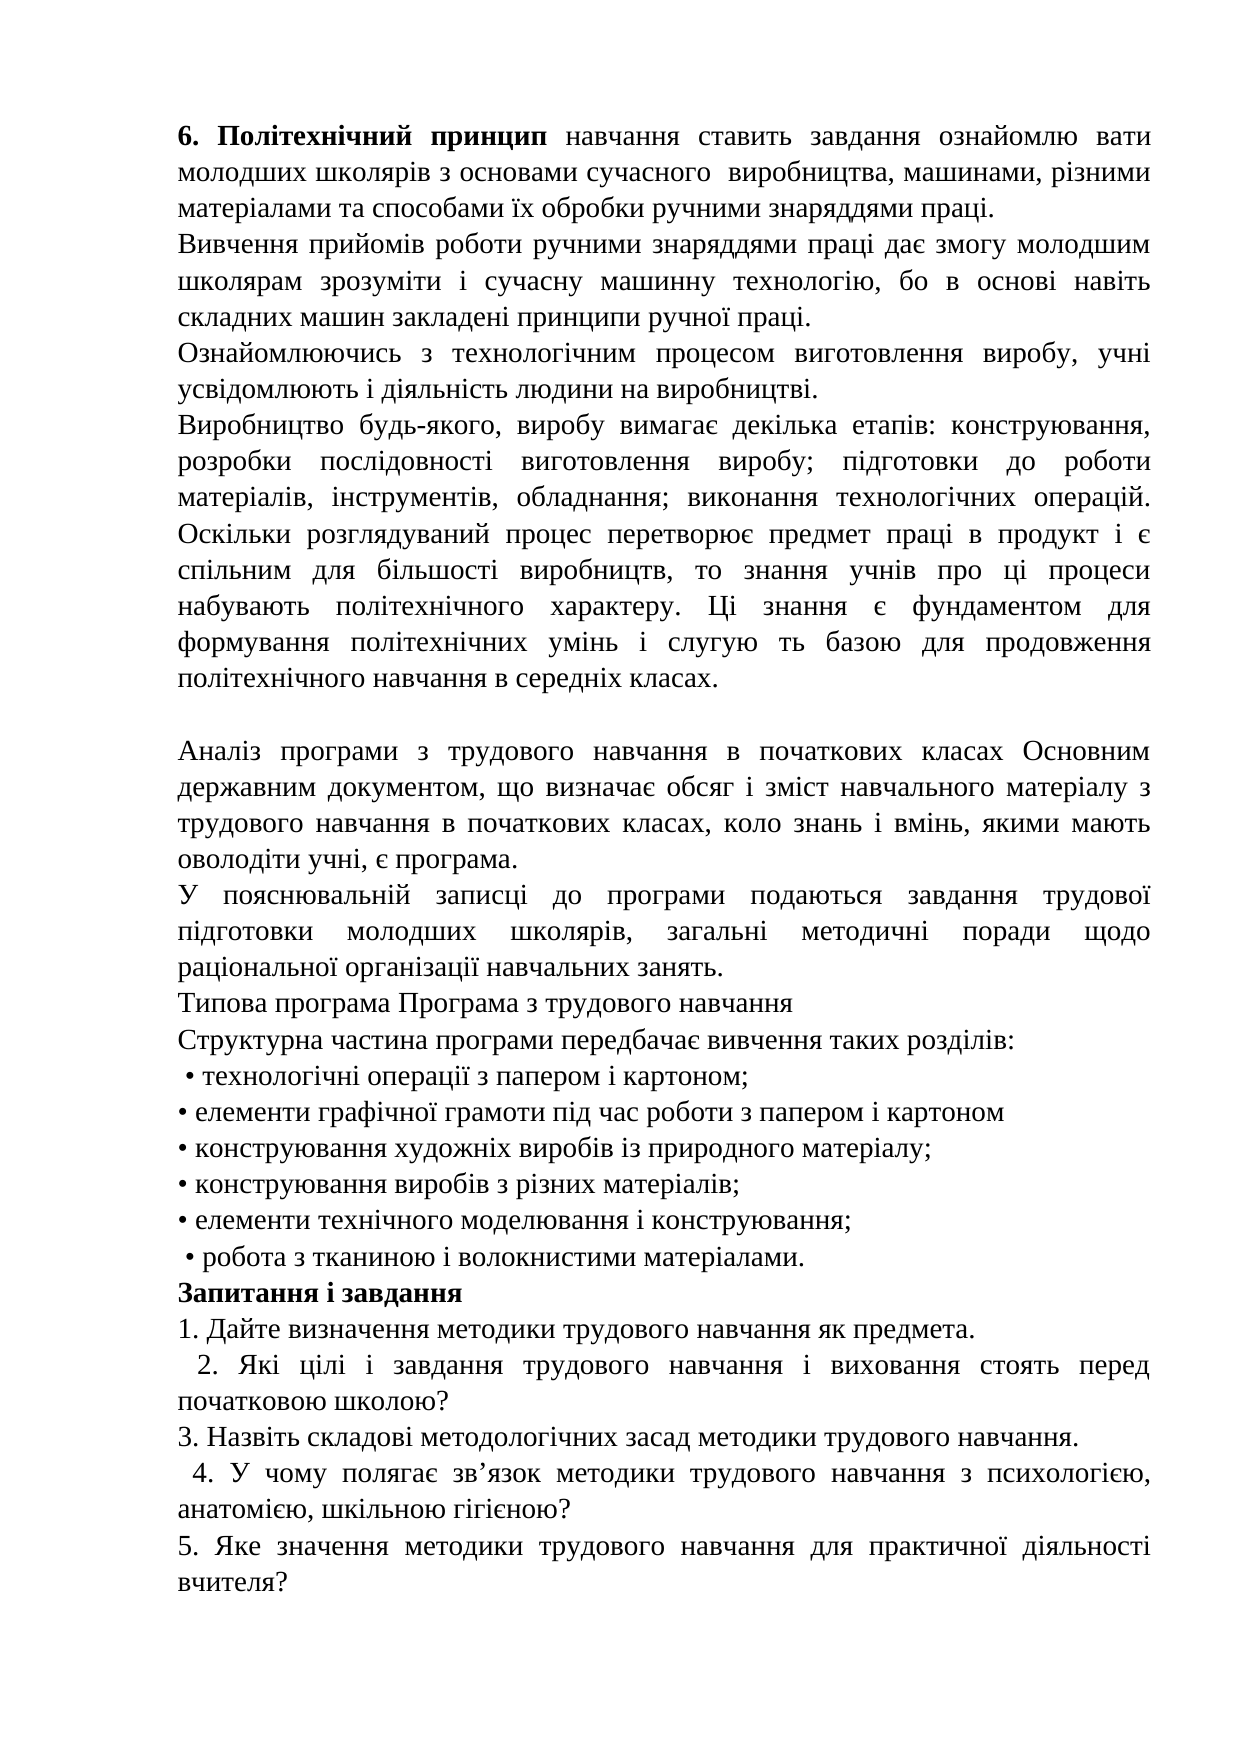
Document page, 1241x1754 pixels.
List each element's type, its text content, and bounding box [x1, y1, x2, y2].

text 2. Які цілі і завдання трудового навчання і виховання стоять перед початковою школою? [177, 1347, 1152, 1417]
text • робота з тканиною і волокнистими матеріалами. [177, 1239, 1152, 1272]
text У пояснювальній записці до програми подаються завдання трудової підготовки молодших школярів, загальні методичні поради щодо раціональної організації навчальних занять. [177, 877, 1152, 983]
text • конструювання художніх виробів із природного матеріалу; [177, 1130, 1152, 1164]
text Виробництво будь-якого, виробу вимагає декілька етапів: конструювання, розробки послідовності виготовлення виробу; підготовки до роботи матеріалів, інструментів, обладнання; виконання технологічних операцій. Оскільки розглядуваний процес перетворює предмет праці в продукт і є спільним для більшості виробництв, то знання учнів про ці процеси набувають політехнічного характеру. Ці знання є фундаментом для формування політехнічних умінь і слугую ть базою для продовження політехнічного навчання в середніх класах. [177, 407, 1152, 694]
text Ознайомлюючись з технологічним процесом виготовлення виробу, учні усвідомлюють і діяльність людини на виробництві. [177, 335, 1152, 405]
text Структурна частина програми передбачає вивчення таких розділів: [177, 1022, 1152, 1055]
text 3. Назвіть складові методологічних засад методики трудового навчання. [177, 1419, 1152, 1453]
text Вивчення прийомів роботи ручними знаряддями праці дає змогу молодшим школярам зрозуміти і сучасну машинну технологію, бо в основі навіть складних машин закладені принципи ручної праці. [177, 227, 1152, 332]
text Аналіз програми з трудового навчання в початкових класах Основним державним документом, що визначає обсяг і зміст навчального матеріалу з трудового навчання в початкових класах, коло знань і вмінь, якими мають оволодіти учні, є програма. [177, 733, 1152, 874]
text 4. У чому полягає зв’язок методики трудового навчання з психологією, анатомією, шкільною гігієною? [177, 1456, 1152, 1525]
text 5. Яке значення методики трудового навчання для практичної діяльності вчителя? [177, 1528, 1152, 1597]
text Запитання і завдання [177, 1275, 1152, 1308]
text • елементи графічної грамоти під час роботи з папером і картоном [177, 1094, 1152, 1128]
text Типова програма Програма з трудового навчання [177, 986, 1152, 1019]
text • конструювання виробів з різних матеріалів; [177, 1166, 1152, 1200]
text 1. Дайте визначення методики трудового навчання як предмета. [177, 1311, 1152, 1344]
text • технологічні операції з папером і картоном; [177, 1058, 1152, 1091]
text 6. Політехнічний принцип навчання ставить завдання ознайомлю вати молодших школярів з основами сучасного виробництва, машинами, різними матеріалами та способами їх обробки ручними знаряддями праці. [177, 118, 1152, 224]
text • елементи технічного моделювання і конструювання; [177, 1202, 1152, 1236]
